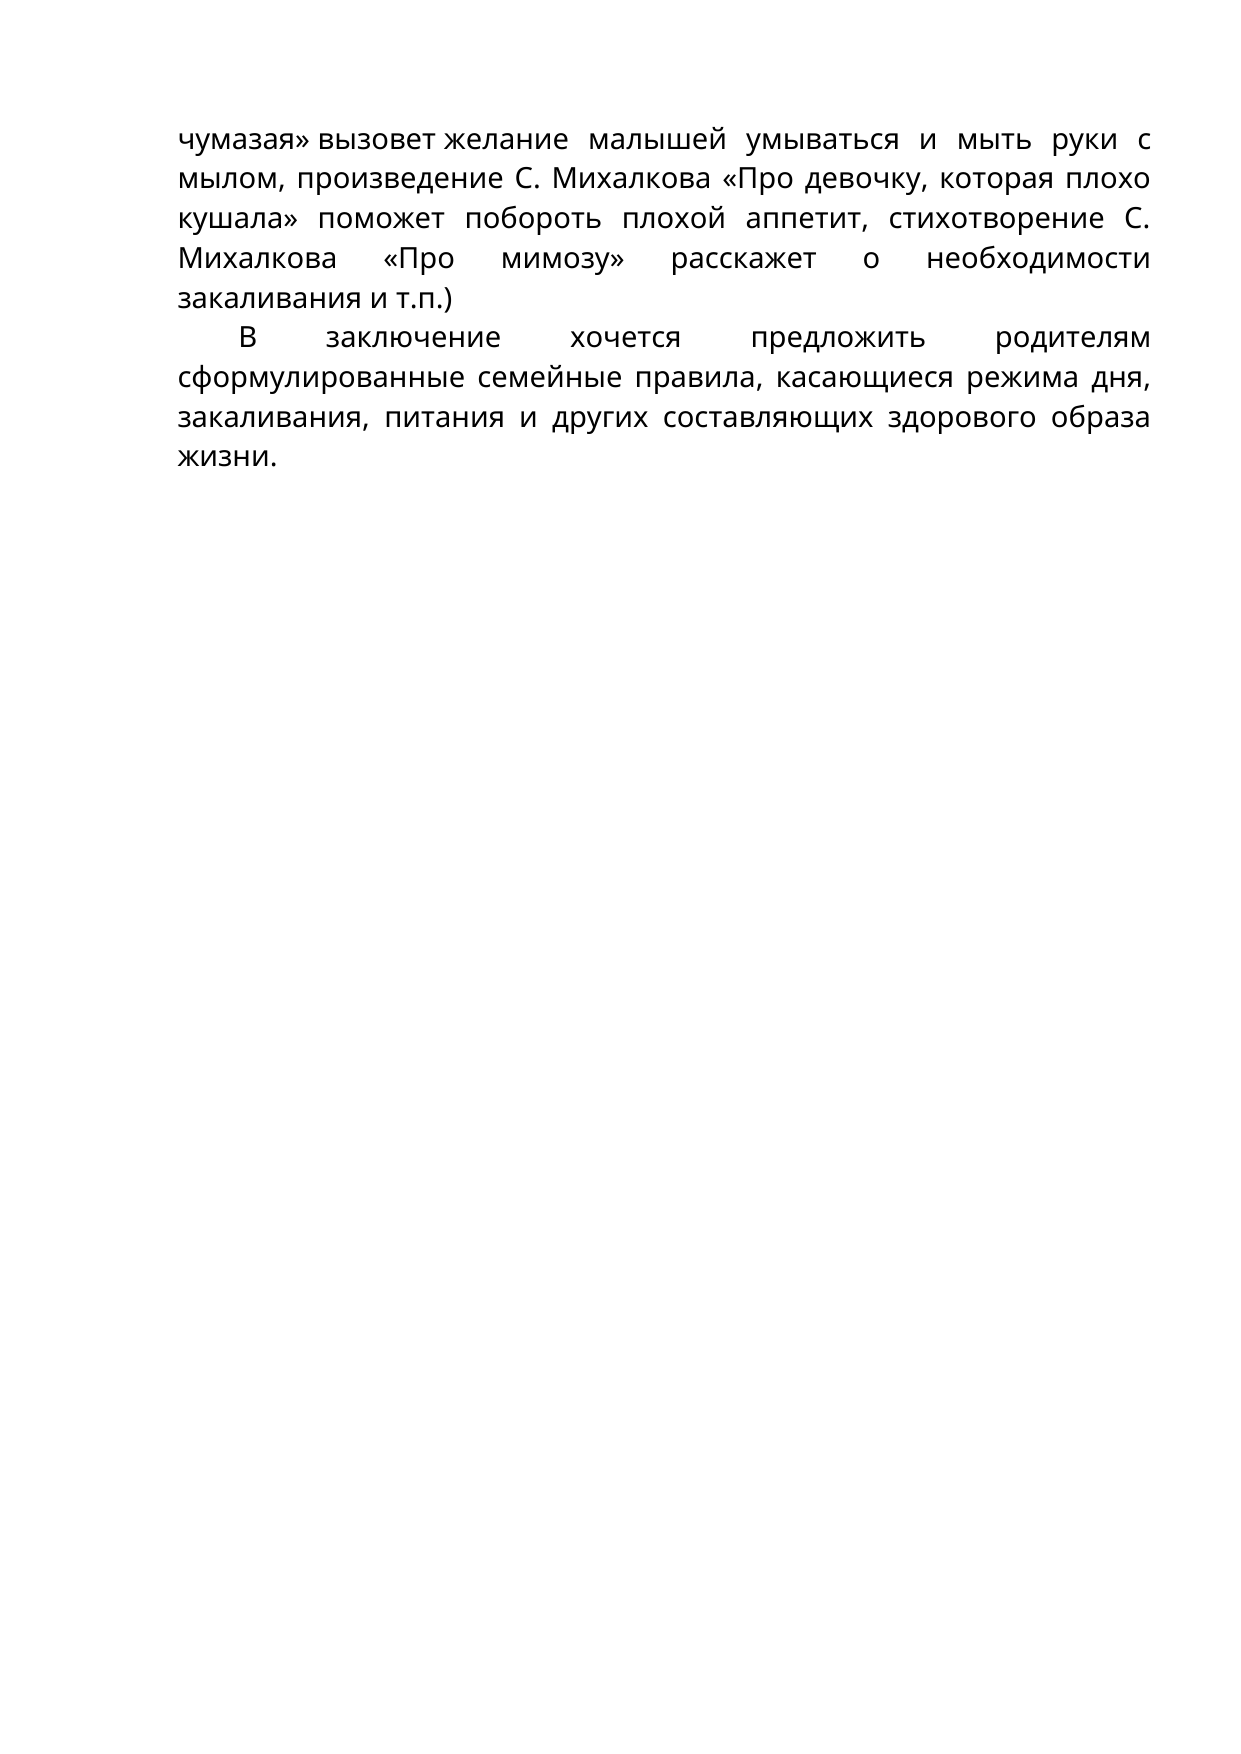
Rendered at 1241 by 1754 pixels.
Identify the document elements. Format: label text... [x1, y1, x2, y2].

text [177, 118, 1152, 317]
text В заключение хочется предложить родителям сформулированные семейные правила, касающиеся режима дня, закаливания, питания и других составляющих здорового образа жизни. [177, 317, 1152, 475]
